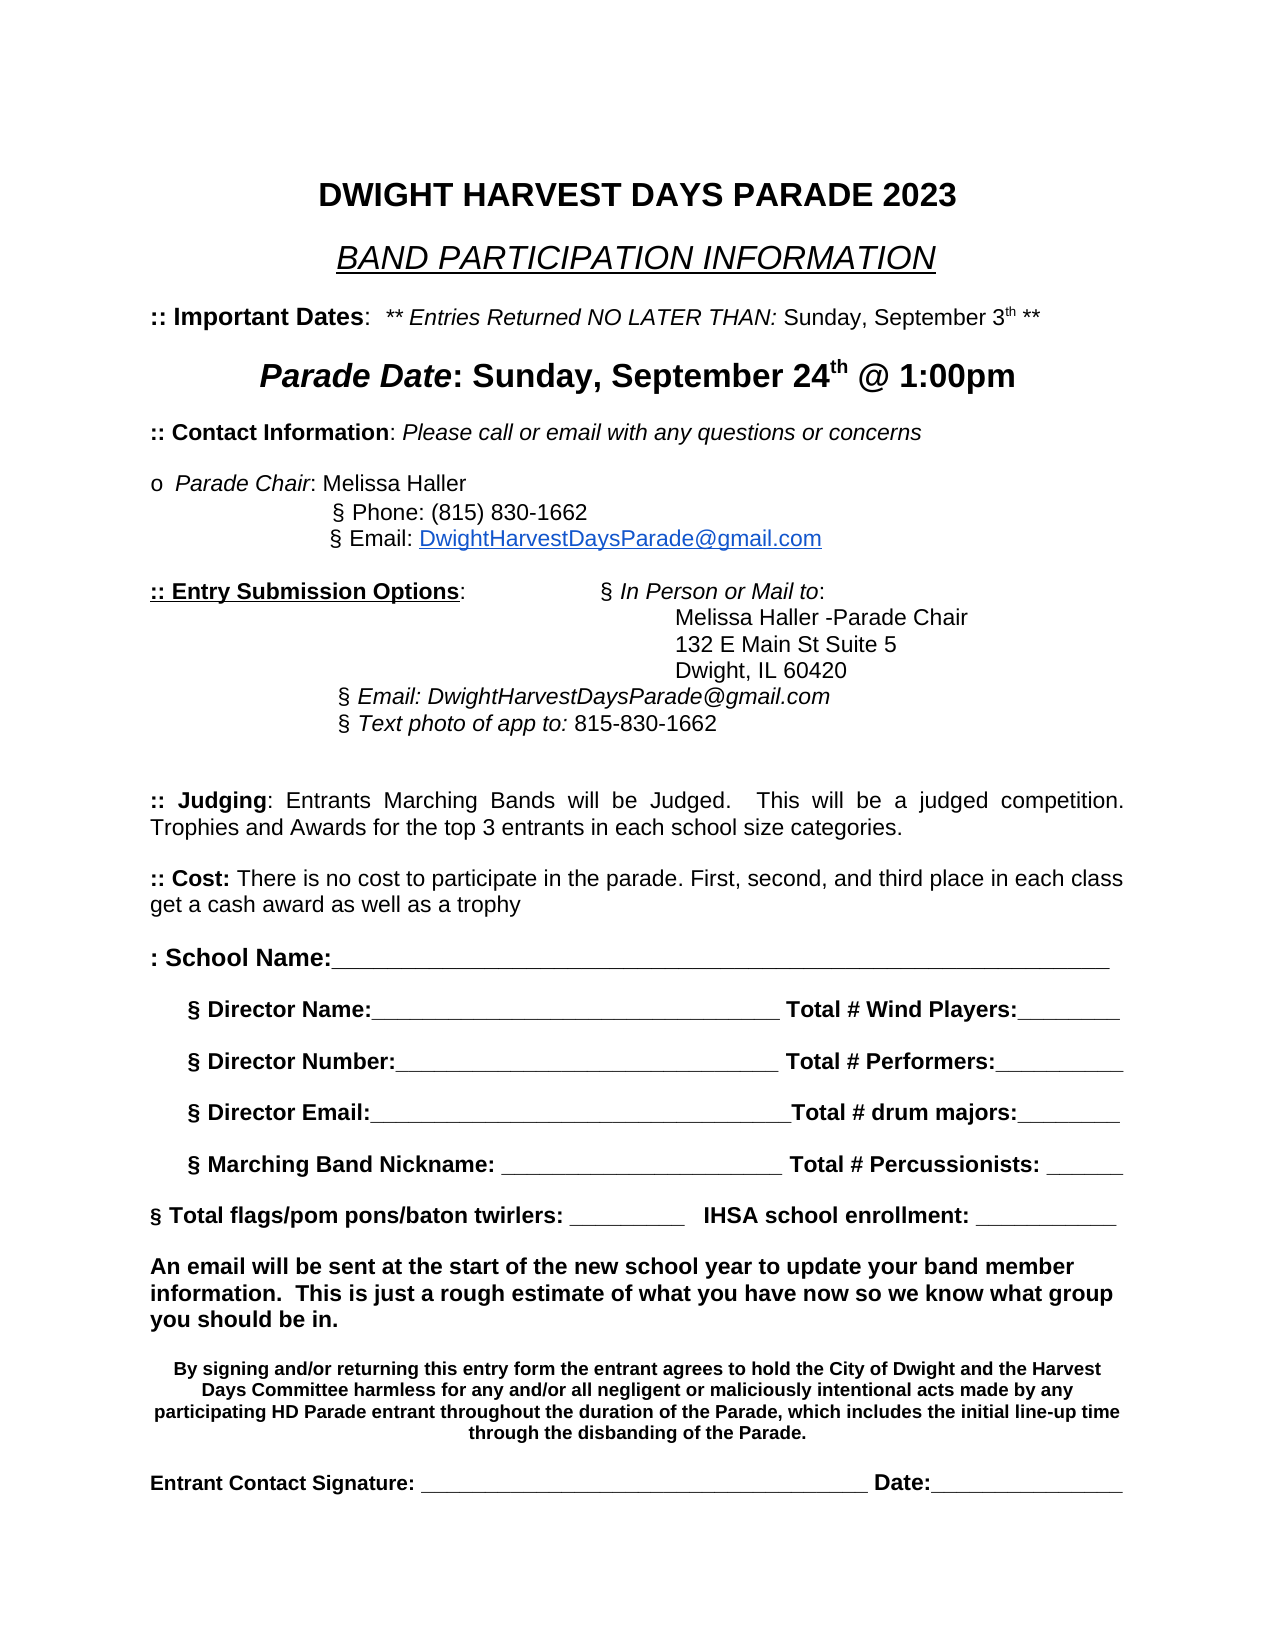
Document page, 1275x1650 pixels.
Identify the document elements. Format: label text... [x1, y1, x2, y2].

text 132 E Main St Suite 5 [600, 631, 1125, 657]
text § Email: DwightHarvestDaysParade@gmail.com [329, 525, 1125, 551]
text Entrant Contact Signature: ___________________________________ Date:_______________ [150, 1468, 1125, 1495]
text :: Important Dates: ** Entries Returned NO LATER THAN: Sunday, September 3th ** [150, 302, 1125, 331]
text Parade Date: Sunday, September 24th @ 1:00pm [150, 356, 1125, 394]
text § Phone: (815) 830-1662 [300, 499, 1125, 525]
text Melissa Haller -Parade Chair [600, 604, 1125, 631]
text : School Name:________________________________________________________ [150, 943, 1125, 971]
text § Total flags/pom pons/baton twirlers: _________ IHSA school enrollment: ___________ [150, 1202, 1125, 1228]
text § Director Email:_________________________________Total # drum majors:________ [187, 1099, 1125, 1126]
text § Email: DwightHarvestDaysParade@gmail.com [337, 683, 1125, 709]
text :: Contact Information: Please call or email with any questions or concerns [150, 419, 1125, 445]
text By signing and/or returning this entry form the entrant agrees to hold the City of Dwight and the Harvest Days Committee harmless for any and/or all negligent or maliciously intentional acts made by any participating HD Parade entrant throughout the duration of the Parade, which includes the initial line-up time through the disbanding of the Parade. [150, 1357, 1125, 1443]
text Dwight, IL 60420 [600, 657, 1125, 683]
text :: Entry Submission Options: § In Person or Mail to: [150, 578, 1125, 604]
text § Director Number:______________________________ Total # Performers:__________ [187, 1048, 1125, 1074]
text BAND PARTICIPATION INFORMATION [150, 238, 1125, 277]
text DWIGHT HARVEST DAYS PARADE 2023 [150, 175, 1125, 213]
text § Text photo of app to: 815-830-1662 [337, 709, 1125, 736]
text § Director Name:________________________________ Total # Wind Players:________ [187, 996, 1125, 1023]
text :: Cost: There is no cost to participate in the parade. First, second, and third place in each class get a cash award as well as a trophy [150, 865, 1125, 918]
text § Marching Band Nickname: ______________________ Total # Percussionists: ______ [187, 1151, 1125, 1177]
text o Parade Chair: Melissa Haller [150, 470, 1125, 499]
text :: Judging: Entrants Marching Bands will be Judged. This will be a judged competition. Trophies and Awards for the top 3 entrants in each school size categories. [150, 787, 1125, 840]
text An email will be sent at the start of the new school year to update your band member information. This is just a rough estimate of what you have now so we know what group you should be in. [150, 1253, 1125, 1332]
